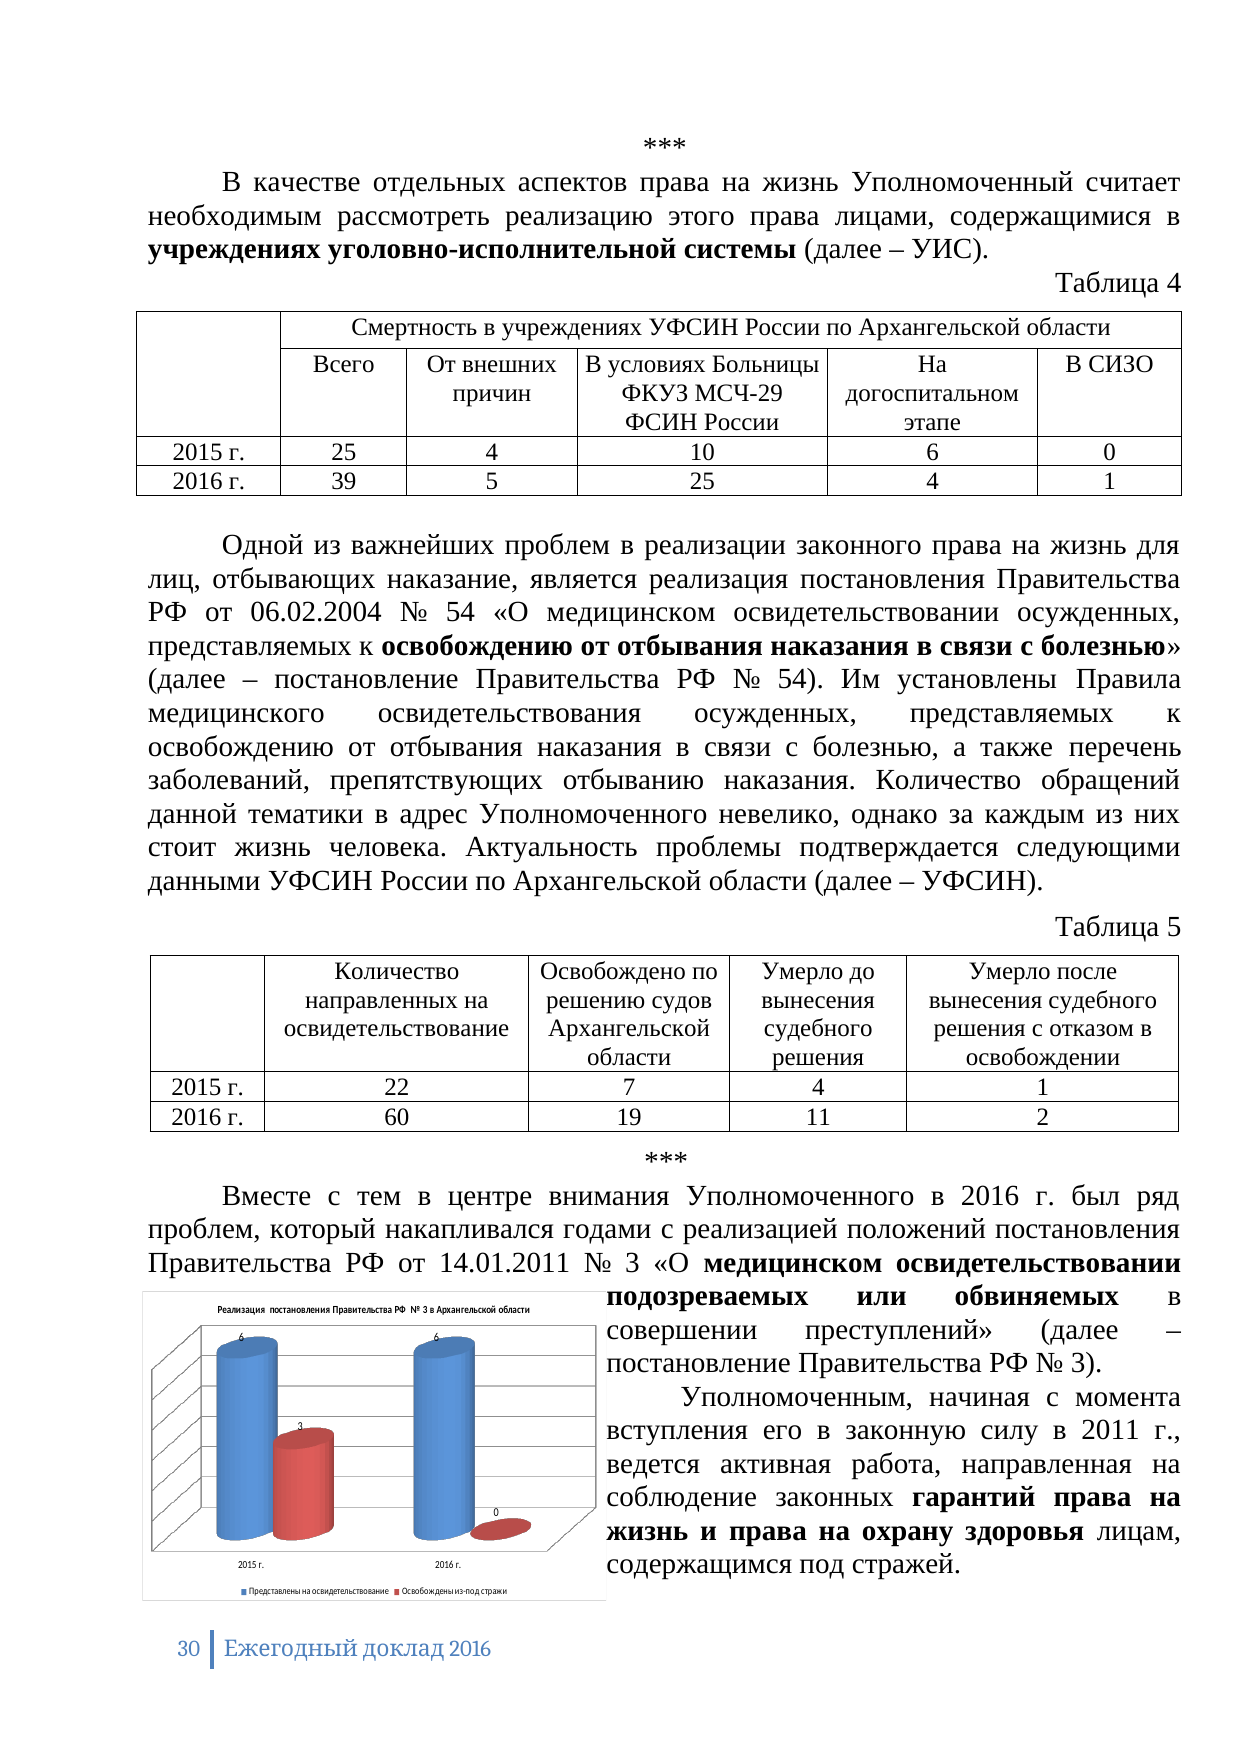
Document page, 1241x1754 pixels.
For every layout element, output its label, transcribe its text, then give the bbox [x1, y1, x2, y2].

text *** [148, 131, 1181, 164]
table_cell 10 [578, 437, 827, 465]
table_cell 4 [828, 466, 1037, 495]
text Уполномоченным, начиная с момента вступления его в законную силу в 2011 г., ведется активная работа, направленная на соблюдение законных гарантий права на жизнь и права на охрану здоровья лицам, содержащимся под стражей. [607, 1379, 1181, 1580]
table_header Умерло до вынесения судебного решения [730, 956, 906, 1071]
text Одной из важнейших проблем в реализации законного права на жизнь для лиц, отбывающих наказание, является реализация постановления Правительства РФ от 06.02.2004 № 54 «О медицинском освидетельствовании осужденных, представляемых к освобождению от отбывания наказания в связи с болезнью» (далее – постановление Правительства РФ № 54). Им установлены Правила медицинского освидетельствования осужденных, представляемых к освобождению от отбывания наказания в связи с болезнью, а также перечень заболеваний, препятствующих отбыванию наказания. Количество обращений данной тематики в адрес Уполномоченного невелико, однако за каждым из них стоит жизнь человека. Актуальность проблемы подтверждается следующими данными УФСИН России по Архангельской области (далее – УФСИН). [148, 527, 1181, 896]
table_cell 39 [281, 466, 406, 495]
table_cell 2016 г. [137, 466, 280, 495]
table_cell 11 [730, 1102, 906, 1131]
table_cell 22 [265, 1072, 528, 1101]
table_cell Всего [281, 349, 406, 436]
table_cell 0 [1038, 437, 1181, 465]
text Вместе с тем в центре внимания Уполномоченного в 2016 г. был ряд проблем, который накапливался годами с реализацией положений постановления Правительства РФ от 14.01.2011 № 3 «О медицинском освидетельствовании подозреваемых или обвиняемых в совершении преступлений» (далее – постановление Правительства РФ № 3). [148, 1178, 1181, 1379]
table_cell 7 [529, 1072, 729, 1101]
table_cell 19 [529, 1102, 729, 1131]
table_cell 6 [828, 437, 1037, 465]
table_header Смертность в учреждениях УФСИН России по Архангельской области [281, 312, 1181, 348]
table_header [151, 956, 264, 1071]
table_header [137, 312, 280, 436]
text Таблица 4 [148, 265, 1181, 298]
table_cell 2 [907, 1102, 1178, 1131]
table_cell На догоспитальном этапе [828, 349, 1037, 436]
table_header Количество направленных на освидетельствование [265, 956, 528, 1071]
table_cell 25 [578, 466, 827, 495]
text В качестве отдельных аспектов права на жизнь Уполномоченный считает необходимым рассмотреть реализацию этого права лицами, содержащимися в учреждениях уголовно-исполнительной системы (далее – УИС). [148, 164, 1181, 265]
text Таблица 5 [148, 909, 1181, 942]
table_cell От внешних причин [407, 349, 577, 436]
table_cell 4 [730, 1072, 906, 1101]
table_header Освобождено по решению судов Архангельской области [529, 956, 729, 1071]
table_cell 60 [265, 1102, 528, 1131]
table_cell 5 [407, 466, 577, 495]
text *** [148, 1144, 1181, 1178]
table_cell 2015 г. [151, 1072, 264, 1101]
table_cell 2015 г. [137, 437, 280, 465]
table_cell 2016 г. [151, 1102, 264, 1131]
table_cell 1 [1038, 466, 1181, 495]
table_cell В СИЗО [1038, 349, 1181, 436]
table_cell 4 [407, 437, 577, 465]
table_cell В условиях Больницы ФКУЗ МСЧ-29 ФСИН России [578, 349, 827, 436]
table_cell 25 [281, 437, 406, 465]
table_cell 1 [907, 1072, 1178, 1101]
table_header Умерло после вынесения судебного решения с отказом в освобождении [907, 956, 1178, 1071]
